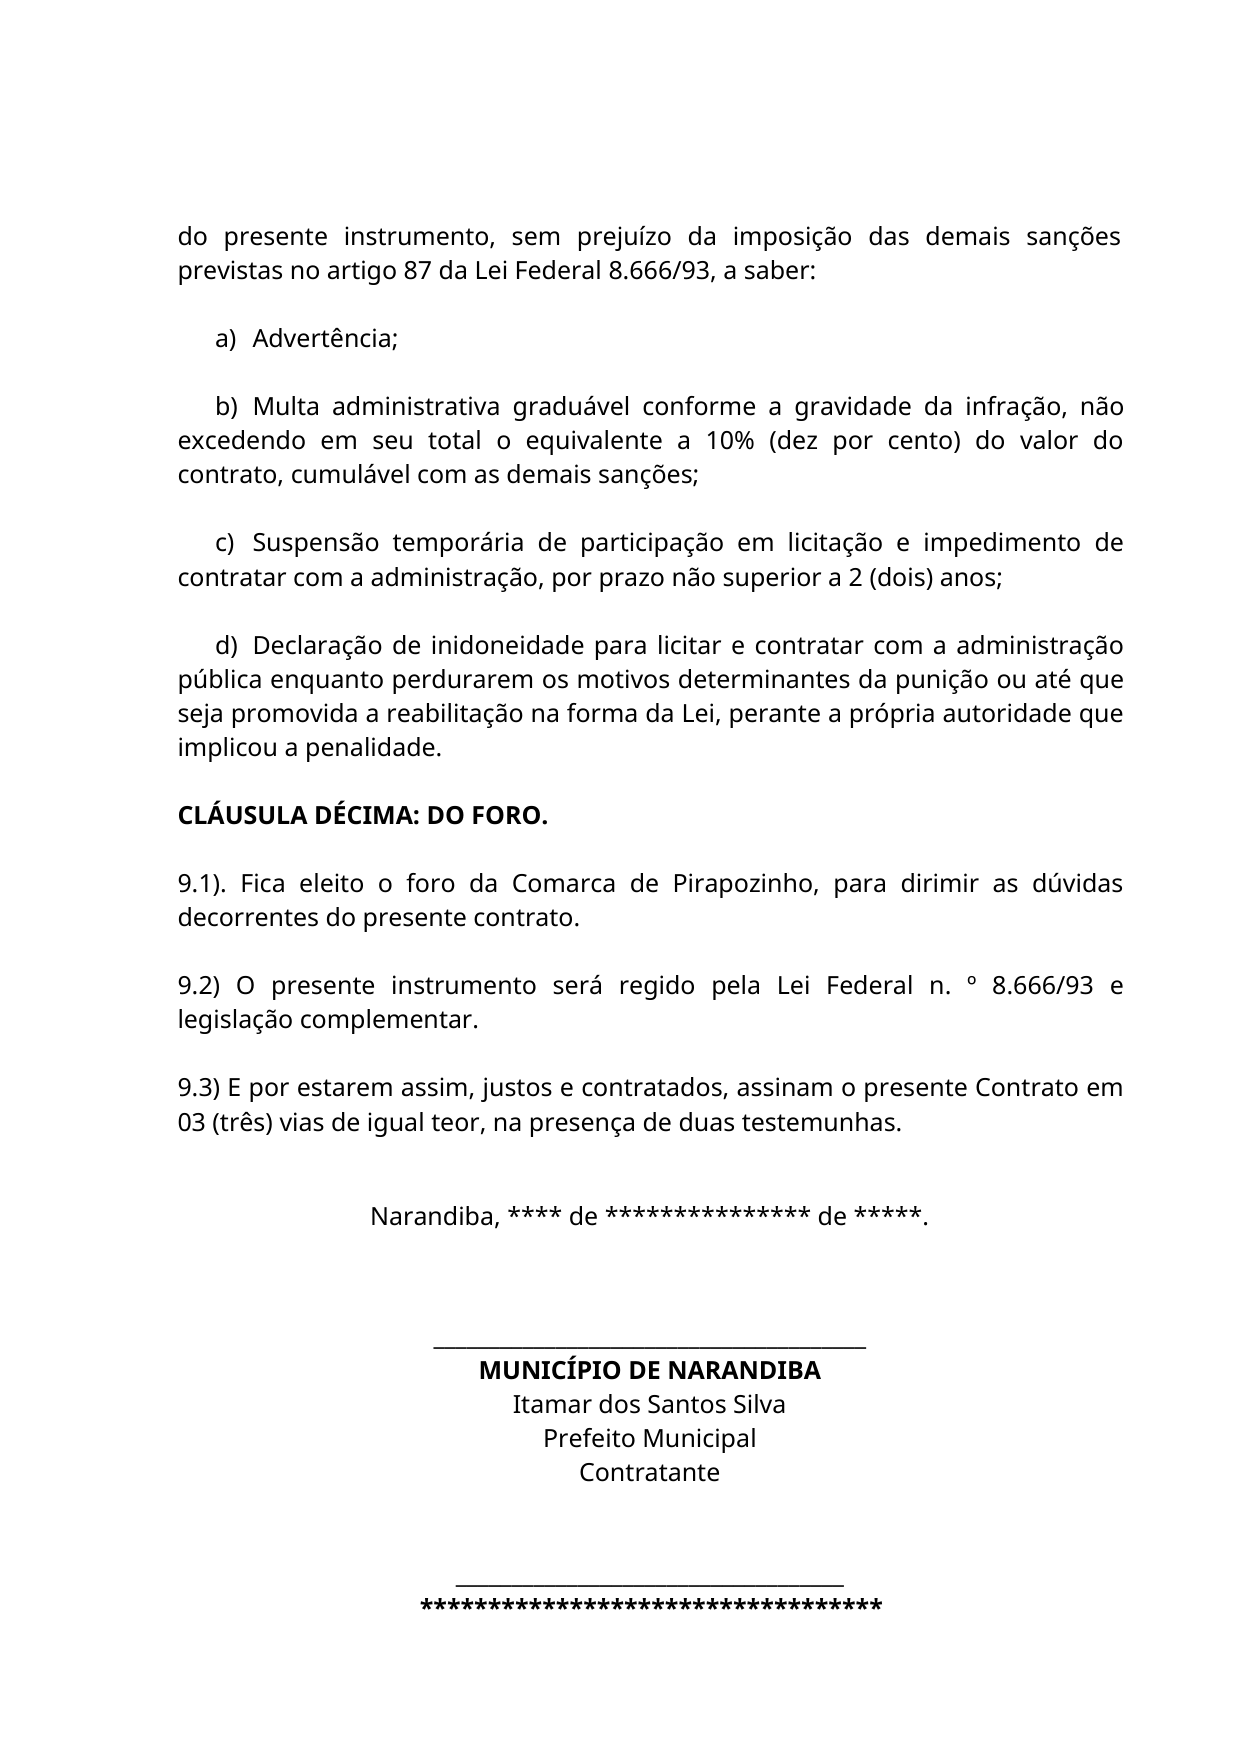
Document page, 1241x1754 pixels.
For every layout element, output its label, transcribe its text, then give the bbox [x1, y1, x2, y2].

list Declaração de inidoneidade para licitar e contratar com a administração pública enquanto perdurarem os motivos determinantes da punição ou até que seja promovida a reabilitação na forma da Lei, perante a própria autoridade que implicou a penalidade. [177, 627, 1125, 763]
text 9.2) O presente instrumento será regido pela Lei Federal n. º 8.666/93 e legislação complementar. [177, 968, 1125, 1036]
text Narandiba, **** de *************** de *****. [177, 1198, 1122, 1232]
text 9.1). Fica eleito o foro da Comarca de Pirapozinho, para dirimir as dúvidas decorrentes do presente contrato. [177, 866, 1125, 934]
text Prefeito Municipal [177, 1420, 1122, 1454]
list Suspensão temporária de participação em licitação e impedimento de contratar com a administração, por prazo não superior a 2 (dois) anos; [177, 525, 1125, 593]
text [177, 218, 1122, 287]
list Multa administrativa graduável conforme a gravidade da infração, não excedendo em seu total o equivalente a 10% (dez por cento) do valor do contrato, cumulável com as demais sanções; [177, 389, 1125, 491]
text MUNICÍPIO DE NARANDIBA [177, 1352, 1122, 1386]
text _______________________________________ [177, 1318, 1122, 1352]
list Advertência; [177, 321, 1125, 355]
text Itamar dos Santos Silva [177, 1386, 1122, 1420]
text Contratante [177, 1454, 1122, 1488]
text ********************************** [177, 1591, 1125, 1625]
text ___________________________________ [177, 1557, 1122, 1591]
text CLÁUSULA DÉCIMA: DO FORO. [177, 798, 1125, 832]
text 9.3) E por estarem assim, justos e contratados, assinam o presente Contrato em 03 (três) vias de igual teor, na presença de duas testemunhas. [177, 1070, 1125, 1138]
